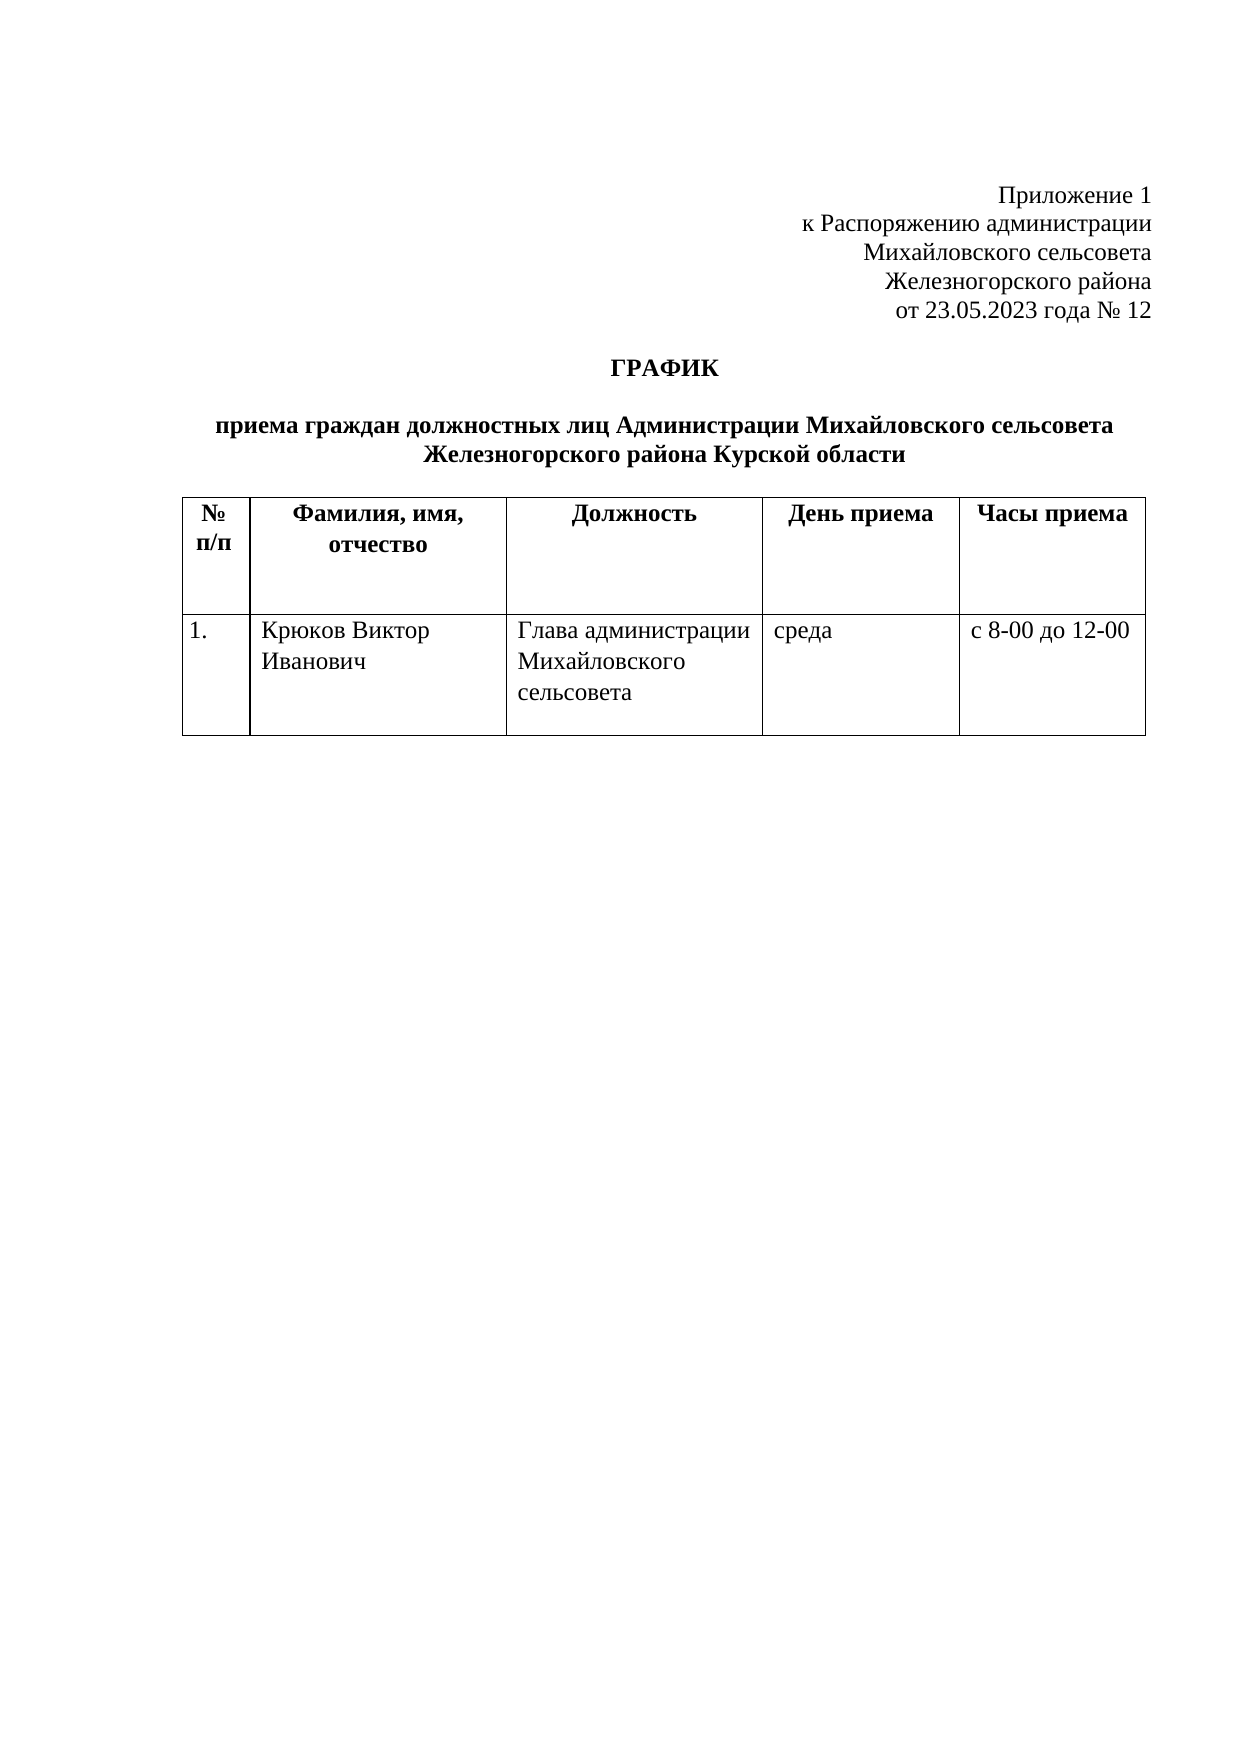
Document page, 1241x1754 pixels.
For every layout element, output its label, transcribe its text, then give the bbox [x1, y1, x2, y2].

text ГРАФИК [177, 353, 1152, 381]
text Михайловского сельсовета [177, 237, 1152, 266]
text приема граждан должностных лиц Администрации Михайловского сельсовета Железногорского района Курской области [177, 411, 1152, 468]
table_cell Глава администрации Михайловского сельсовета [507, 615, 762, 735]
text к Распоряжению администрации [177, 208, 1152, 237]
text Приложение 1 [177, 180, 1152, 208]
table_header № п/п [183, 498, 249, 614]
table_cell среда [763, 615, 959, 735]
table_cell с 8-00 до 12-00 [960, 615, 1145, 735]
text Железногорского района [177, 266, 1152, 295]
table_header Часы приема [960, 498, 1145, 614]
table_cell Крюков Виктор Иванович [251, 615, 506, 735]
table_cell 1. [183, 615, 249, 735]
table_header Должность [507, 498, 762, 614]
text от 23.05.2023 года № 12 [177, 295, 1152, 323]
table_header День приема [763, 498, 959, 614]
table_header Фамилия, имя, отчество [251, 498, 506, 614]
